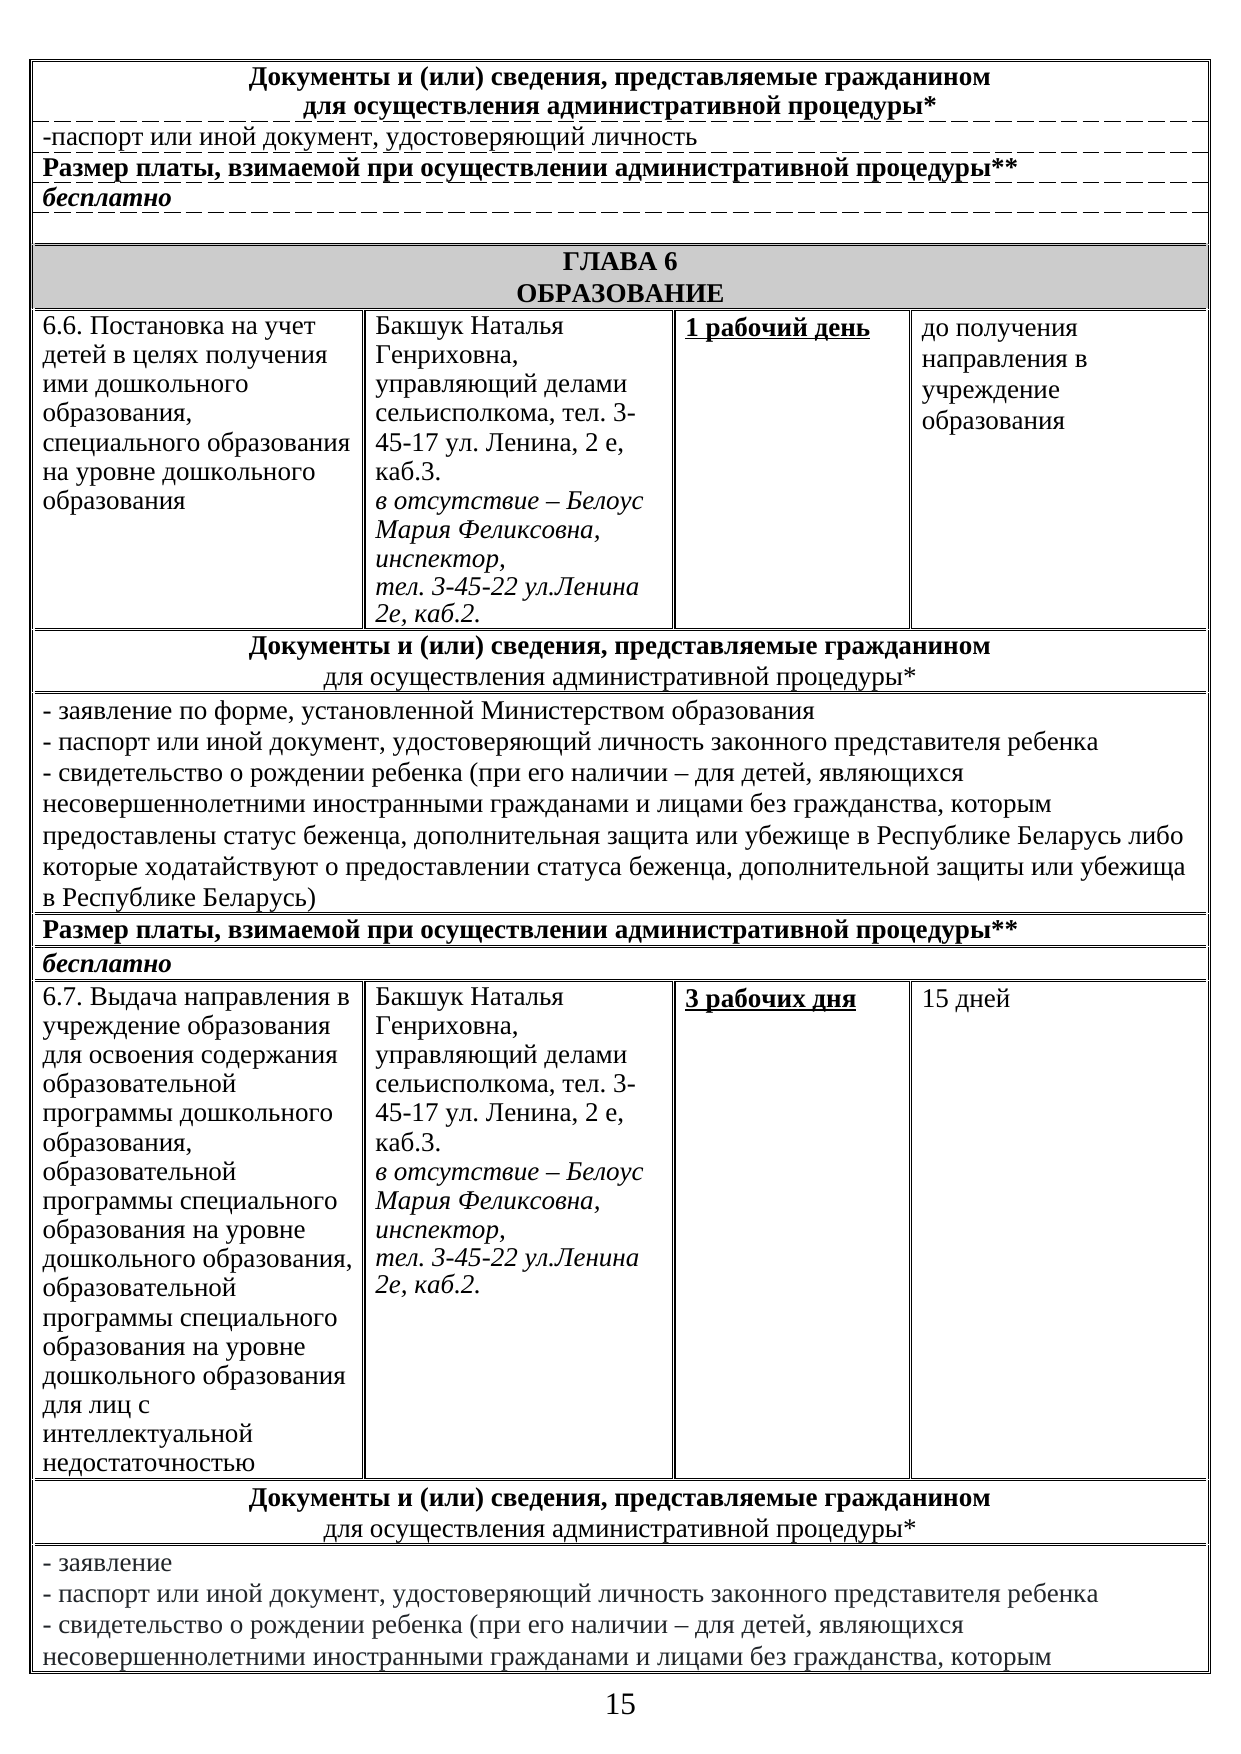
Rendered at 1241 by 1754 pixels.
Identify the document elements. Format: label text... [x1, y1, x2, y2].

table_cell Документы и (или) сведения, представляемые гражданином для осуществления административной процедуры* [33, 62, 1208, 121]
table_cell 1 рабочий день [676, 311, 909, 628]
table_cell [366, 311, 672, 628]
table_cell - заявление по форме, установленной Министерством образования - паспорт или иной документ, удостоверяющий личность законного представителя ребенка - свидетельство о рождении ребенка (при его наличии – для детей, являющихся несовершеннолетними иностранными гражданами и лицами без гражданства, которым предоставлены статус беженца, дополнительная защита или убежище в Республике Беларусь либо которые ходатайствуют о предоставлении статуса беженца, дополнительной защиты или убежища в Республике Беларусь) [31, 691, 1209, 912]
table_cell Документы и (или) сведения, представляемые гражданином для осуществления административной процедуры* [33, 1478, 1208, 1543]
table_cell до получения направления в учреждение образования [910, 308, 1209, 628]
table_cell бесплатно [33, 945, 1208, 979]
table_cell ГЛАВА 6 ОБРАЗОВАНИЕ [33, 243, 1208, 308]
table_cell Размер платы, взимаемой при осуществлении административной процедуры** [31, 912, 1209, 944]
table_cell Документы и (или) сведения, представляемые гражданином для осуществления административной процедуры* [33, 628, 1208, 691]
table_cell [33, 212, 1208, 242]
table_cell Размер платы, взимаемой при осуществлении административной процедуры** [33, 152, 1208, 182]
table_cell 15 дней [912, 979, 1208, 1478]
table_cell 3 рабочих дня [676, 982, 909, 1478]
table_cell бесплатно [33, 182, 1208, 212]
table_cell -паспорт или иной документ, удостоверяющий личность [33, 121, 1208, 152]
table_cell 6.7. Выдача направления в учреждение образования для освоения содержания образовательной программы дошкольного образования, образовательной программы специального образования на уровне дошкольного образования, образовательной программы специального образования на уровне дошкольного образования для лиц с интеллектуальной недостаточностью [33, 979, 362, 1478]
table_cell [31, 1543, 1209, 1671]
table_cell 6.6. Постановка на учет детей в целях получения ими дошкольного образования, специального образования на уровне дошкольного образования [31, 308, 364, 628]
